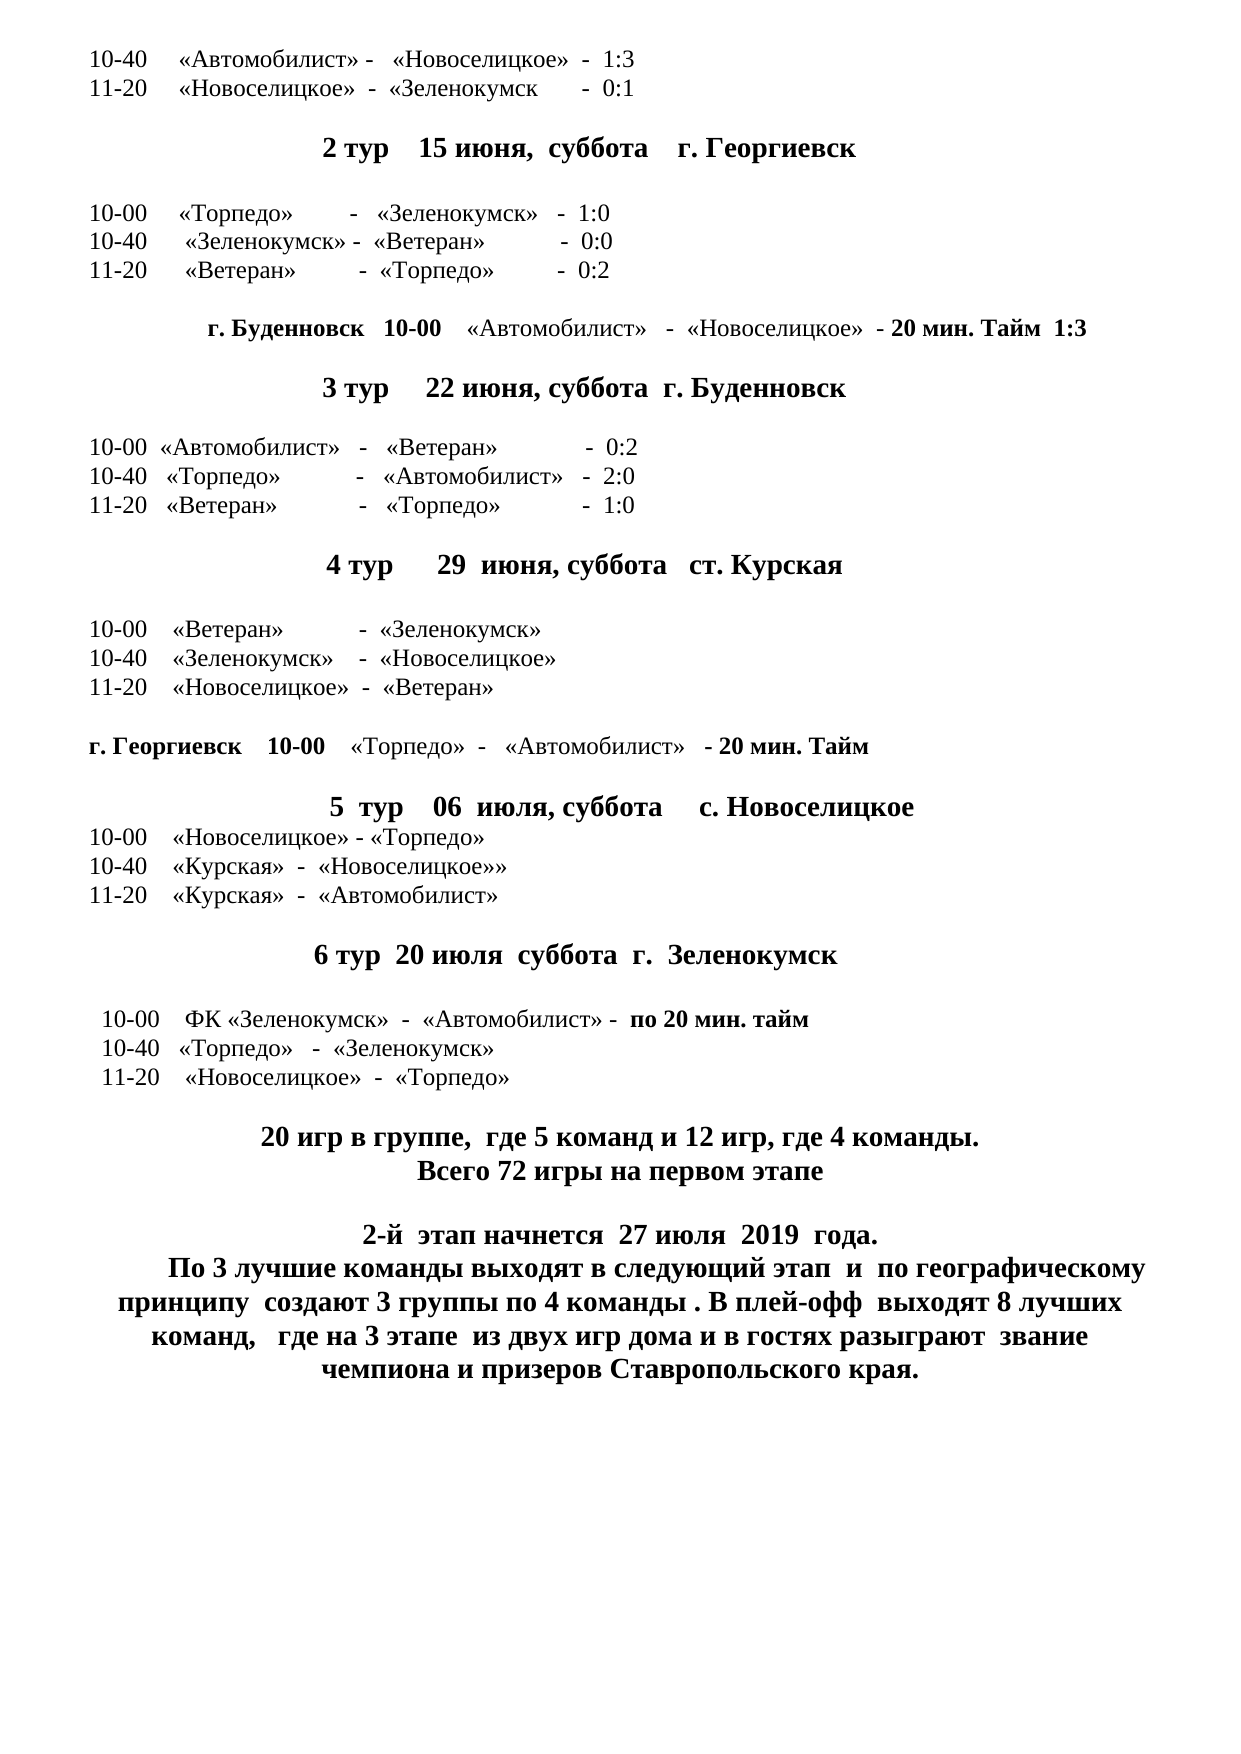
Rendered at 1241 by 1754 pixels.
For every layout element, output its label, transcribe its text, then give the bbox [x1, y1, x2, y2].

text 5 тур 06 июля, суббота с. Новоселицкое [89, 789, 1152, 822]
text По 3 лучшие команды выходят в следующий этап и по географическому принципу создают 3 группы по 4 команды . В плей-офф выходят 8 лучших команд, где на 3 этапе из двух игр дома и в гостях разыграют звание чемпиона и призеров Ставропольского края. [89, 1251, 1152, 1385]
text 10-40 «Зеленокумск» - «Ветеран» - 0:0 [89, 226, 1152, 255]
text 10-00 «Новоселицкое» - «Торпедо» [89, 822, 1152, 851]
text 10-40 «Зеленокумск» - «Новоселицкое» [89, 643, 1152, 672]
text 3 тур 22 июня, суббота г. Буденновск [89, 370, 1152, 404]
text 11-20 «Ветеран» - «Торпедо» - 0:2 [89, 255, 1152, 284]
text 10-40 «Торпедо» - «Зеленокумск» [89, 1033, 1152, 1062]
text г. Георгиевск 10-00 «Торпедо» - «Автомобилист» - 20 мин. Тайм [89, 701, 1152, 760]
text г. Буденновск 10-00 «Автомобилист» - «Новоселицкое» - 20 мин. Тайм 1:3 [89, 313, 1152, 341]
text 11-20 «Курская» - «Автомобилист» [89, 880, 1152, 909]
text 2-й этап начнется 27 июля 2019 года. [89, 1217, 1152, 1251]
text 10-00 «Ветеран» - «Зеленокумск» [89, 614, 1152, 643]
text 10-40 «Торпедо» - «Автомобилист» - 2:0 [89, 461, 1152, 490]
text 10-00 ФК «Зеленокумск» - «Автомобилист» - по 20 мин. тайм [89, 1004, 1152, 1033]
text 11-20 «Новоселицкое» - «Зеленокумск - 0:1 [89, 73, 1152, 102]
text 11-20 «Новоселицкое» - «Ветеран» [89, 672, 1152, 701]
text 11-20 «Новоселицкое» - «Торпедо» [89, 1062, 1152, 1091]
text 2 тур 15 июня, суббота г. Георгиевск [89, 131, 1152, 164]
text 11-20 «Ветеран» - «Торпедо» - 1:0 [89, 490, 1152, 519]
text Всего 72 игры на первом этапе [89, 1153, 1152, 1187]
text 6 тур 20 июля суббота г. Зеленокумск [89, 937, 1152, 971]
text 10-40 «Курская» - «Новоселицкое»» [89, 851, 1152, 880]
text 10-00 «Автомобилист» - «Ветеран» - 0:2 [89, 432, 1152, 461]
text 10-40 «Автомобилист» - «Новоселицкое» - 1:3 [89, 44, 1152, 73]
text 10-00 «Торпедо» - «Зеленокумск» - 1:0 [89, 198, 1152, 226]
text 4 тур 29 июня, суббота ст. Курская [89, 547, 1152, 581]
text 20 игр в группе, где 5 команд и 12 игр, где 4 команды. [89, 1119, 1152, 1153]
